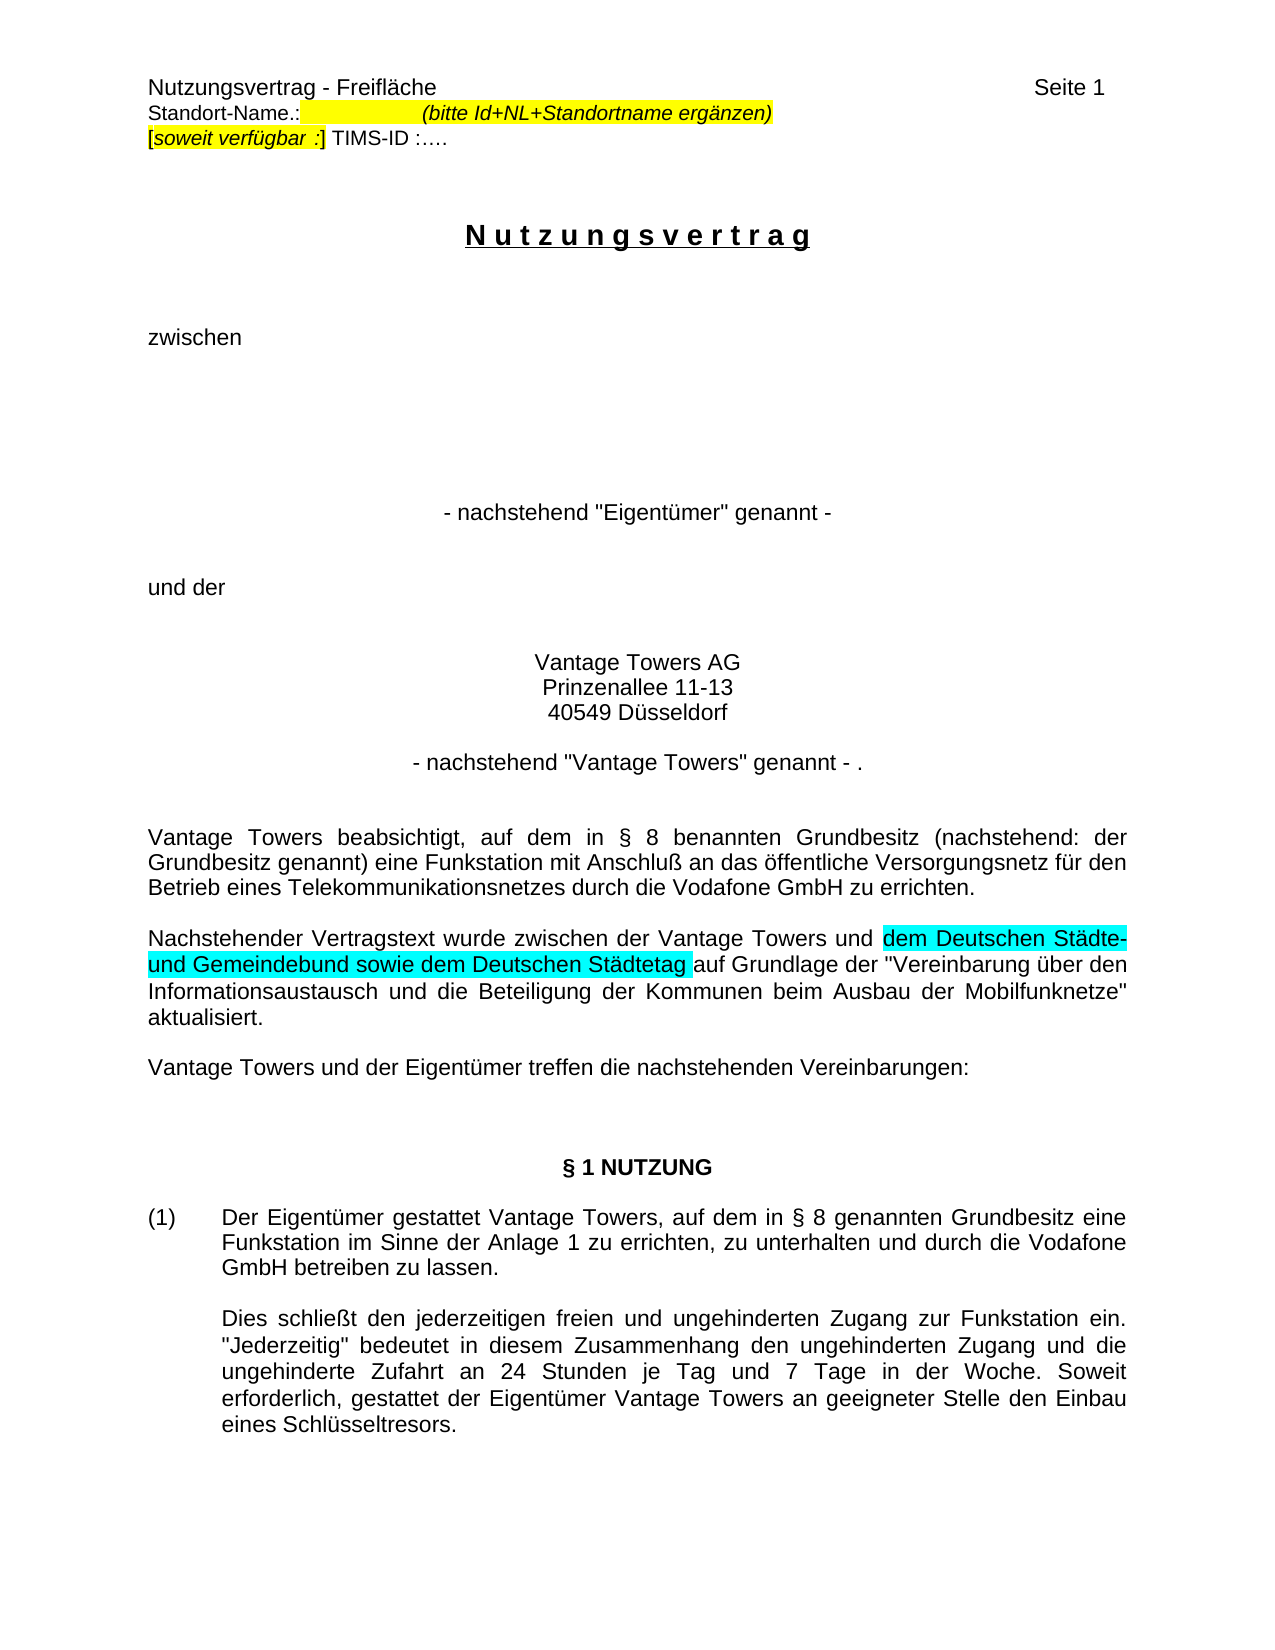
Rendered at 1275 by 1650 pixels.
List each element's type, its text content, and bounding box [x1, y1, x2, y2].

text Vantage Towers beabsichtigt, auf dem in § 8 benannten Grundbesitz (nachstehend: der Grundbesitz genannt) eine Funkstation mit Anschluß an das öffentliche Versorgungsnetz für den Betrieb eines Telekommunikationsnetzes durch die Vodafone GmbH zu errichten. [148, 825, 1127, 900]
text Dies schließt den jederzeitigen freien und ungehinderten Zugang zur Funkstation ein. "Jederzeitig" bedeutet in diesem Zusammenhang den ungehinderten Zugang und die ungehinderte Zufahrt an 24 Stunden je Tag und 7 Tage in der Woche. Soweit erforderlich, gestattet der Eigentümer Vantage Towers an geeigneter Stelle den Einbau eines Schlüsseltresors. [148, 1305, 1127, 1437]
text und der [148, 575, 1127, 600]
text - nachstehend "Vantage Towers" genannt - . [148, 750, 1127, 775]
text Vantage Towers und der Eigentümer treffen die nachstehenden Vereinbarungen: [148, 1055, 1127, 1080]
text 40549 Düsseldorf [148, 700, 1127, 725]
text Prinzenallee 11-13 [148, 675, 1127, 700]
text zwischen [148, 325, 1127, 350]
text § 1 Nutzung [148, 1155, 1127, 1180]
text Nachstehender Vertragstext wurde zwischen der Vantage Towers und dem Deutschen Städte- und Gemeindebund sowie dem Deutschen Städtetag auf Grundlage der "Vereinbarung über den Informationsaustausch und die Beteiligung der Kommunen beim Ausbau der Mobilfunknetze" aktualisiert. [148, 925, 1127, 1030]
text (1) Der Eigentümer gestattet Vantage Towers, auf dem in § 8 genannten Grundbesitz eine Funkstation im Sinne der Anlage 1 zu errichten, zu unterhalten und durch die Vodafone GmbH betreiben zu lassen. [148, 1205, 1127, 1280]
title N u t z u n g s v e r t r a g [148, 225, 1127, 250]
text Vantage Towers AG [148, 650, 1127, 675]
text - nachstehend "Eigentümer" genannt - [148, 500, 1127, 525]
